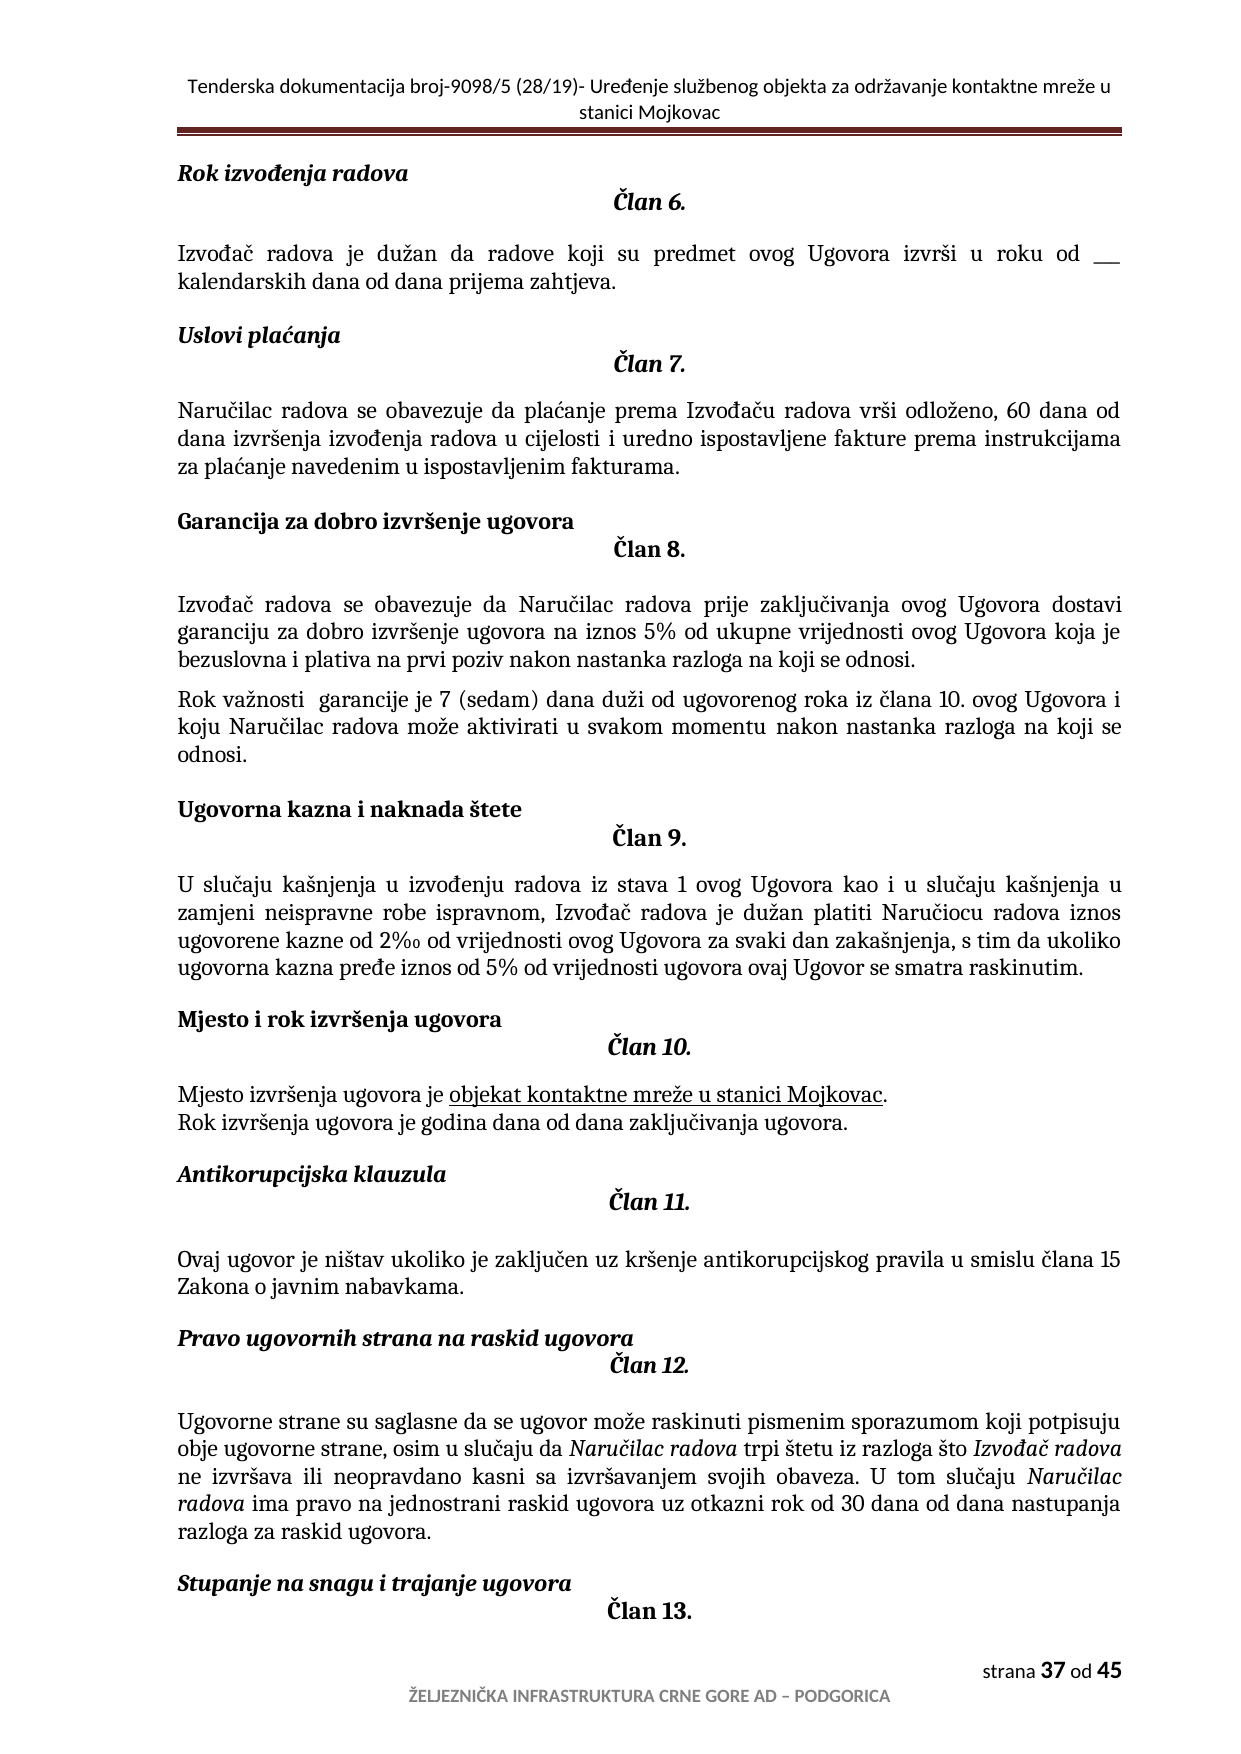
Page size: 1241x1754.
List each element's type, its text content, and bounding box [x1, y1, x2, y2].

text Mjesto i rok izvršenja ugovora [177, 1006, 1122, 1033]
text U slučaju kašnjenja u izvođenju radova iz stava 1 ovog Ugovora kao i u slučaju kašnjenja u zamjeni neispravne robe ispravnom, Izvođač radova je dužan platiti Naručiocu radova iznos ugovorene kazne od 2‰ od vrijednosti ovog Ugovora za svaki dan zakašnjenja, s tim da ukoliko ugovorna kazna pređe iznos od 5% od vrijednosti ugovora ovaj Ugovor se smatra raskinutim. [177, 871, 1122, 982]
text Naručilac radova se obavezuje da plaćanje prema Izvođaču radova vrši odloženo, 60 dana od dana izvršenja izvođenja radova u cijelosti i uredno ispostavljene fakture prema instrukcijama za plaćanje navedenim u ispostavljenim fakturama. [177, 397, 1122, 480]
text Član 11. [177, 1188, 1122, 1217]
text Član 6. [177, 188, 1122, 216]
text Rok izvršenja ugovora je godina dana od dana zaključivanja ugovora. [177, 1109, 1122, 1136]
text Ovaj ugovor je ništav ukoliko je zaključen uz kršenje antikorupcijskog pravila u smislu člana 15 Zakona o javnim nabavkama. [177, 1246, 1122, 1301]
text Izvođač radova je dužan da radove koji su predmet ovog Ugovora izvrši u roku od ___ kalendarskih dana od dana prijema zahtjeva. [177, 240, 1122, 296]
text Član 13. [177, 1597, 1122, 1626]
text Ugovorna kazna i naknada štete [177, 796, 1122, 823]
text Član 12. [177, 1352, 1122, 1380]
text Rok izvođenja radova [177, 160, 1122, 188]
text Pravo ugovornih strana na raskid ugovora [177, 1325, 1122, 1352]
text Izvođač radova se obavezuje da Naručilac radova prije zaključivanja ovog Ugovora dostavi garanciju za dobro izvršenje ugovora na iznos 5% od ukupne vrijednosti ovog Ugovora koja je bezuslovna i plativa na prvi poziv nakon nastanka razloga na koji se odnosi. [177, 591, 1122, 673]
text Član 10. [177, 1033, 1122, 1062]
text Garancija za dobro izvršenje ugovora [177, 508, 1122, 535]
text Član 9. [177, 823, 1122, 852]
text Stupanje na snagu i trajanje ugovora [177, 1569, 1122, 1597]
text Uslovi plaćanja [177, 322, 1122, 349]
text Član 7. [177, 349, 1122, 378]
text Rok važnosti garancije je 7 (sedam) dana duži od ugovorenog roka iz člana 10. ovog Ugovora i koju Naručilac radova može aktivirati u svakom momentu nakon nastanka razloga na koji se odnosi. [177, 685, 1122, 768]
text Član 8. [177, 535, 1122, 563]
text Mjesto izvršenja ugovora je objekat kontaktne mreže u stanici Mojkovac. [177, 1081, 1122, 1109]
text Antikorupcijska klauzula [177, 1160, 1122, 1188]
text Ugovorne strane su saglasne da se ugovor može raskinuti pismenim sporazumom koji potpisuju obje ugovorne strane, osim u slučaju da Naručilac radova trpi štetu iz razloga što Izvođač radova ne izvršava ili neopravdano kasni sa izvršavanjem svojih obaveza. U tom slučaju Naručilac radova ima pravo na jednostrani raskid ugovora uz otkazni rok od 30 dana od dana nastupanja razloga za raskid ugovora. [177, 1407, 1122, 1546]
